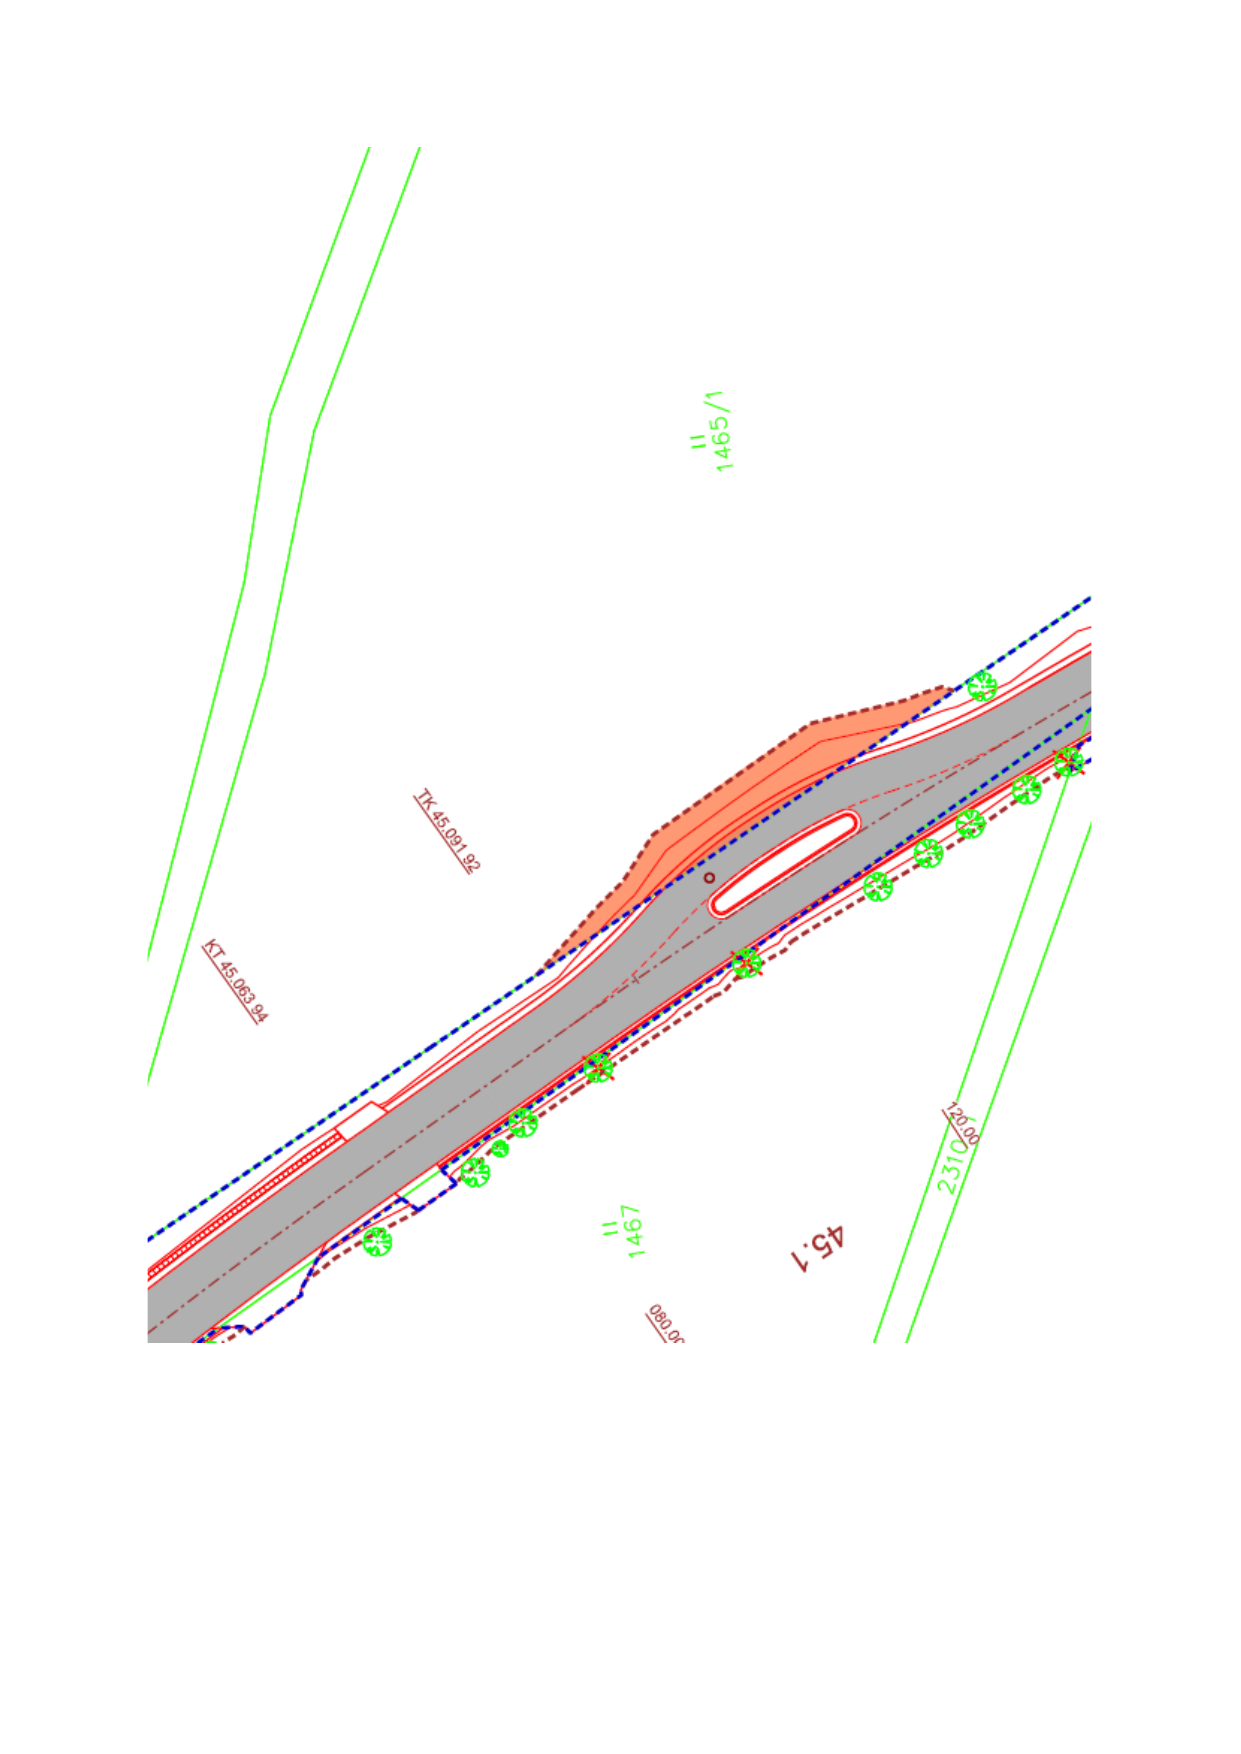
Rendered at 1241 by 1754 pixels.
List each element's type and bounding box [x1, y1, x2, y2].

picture [147, 147, 1092, 1343]
